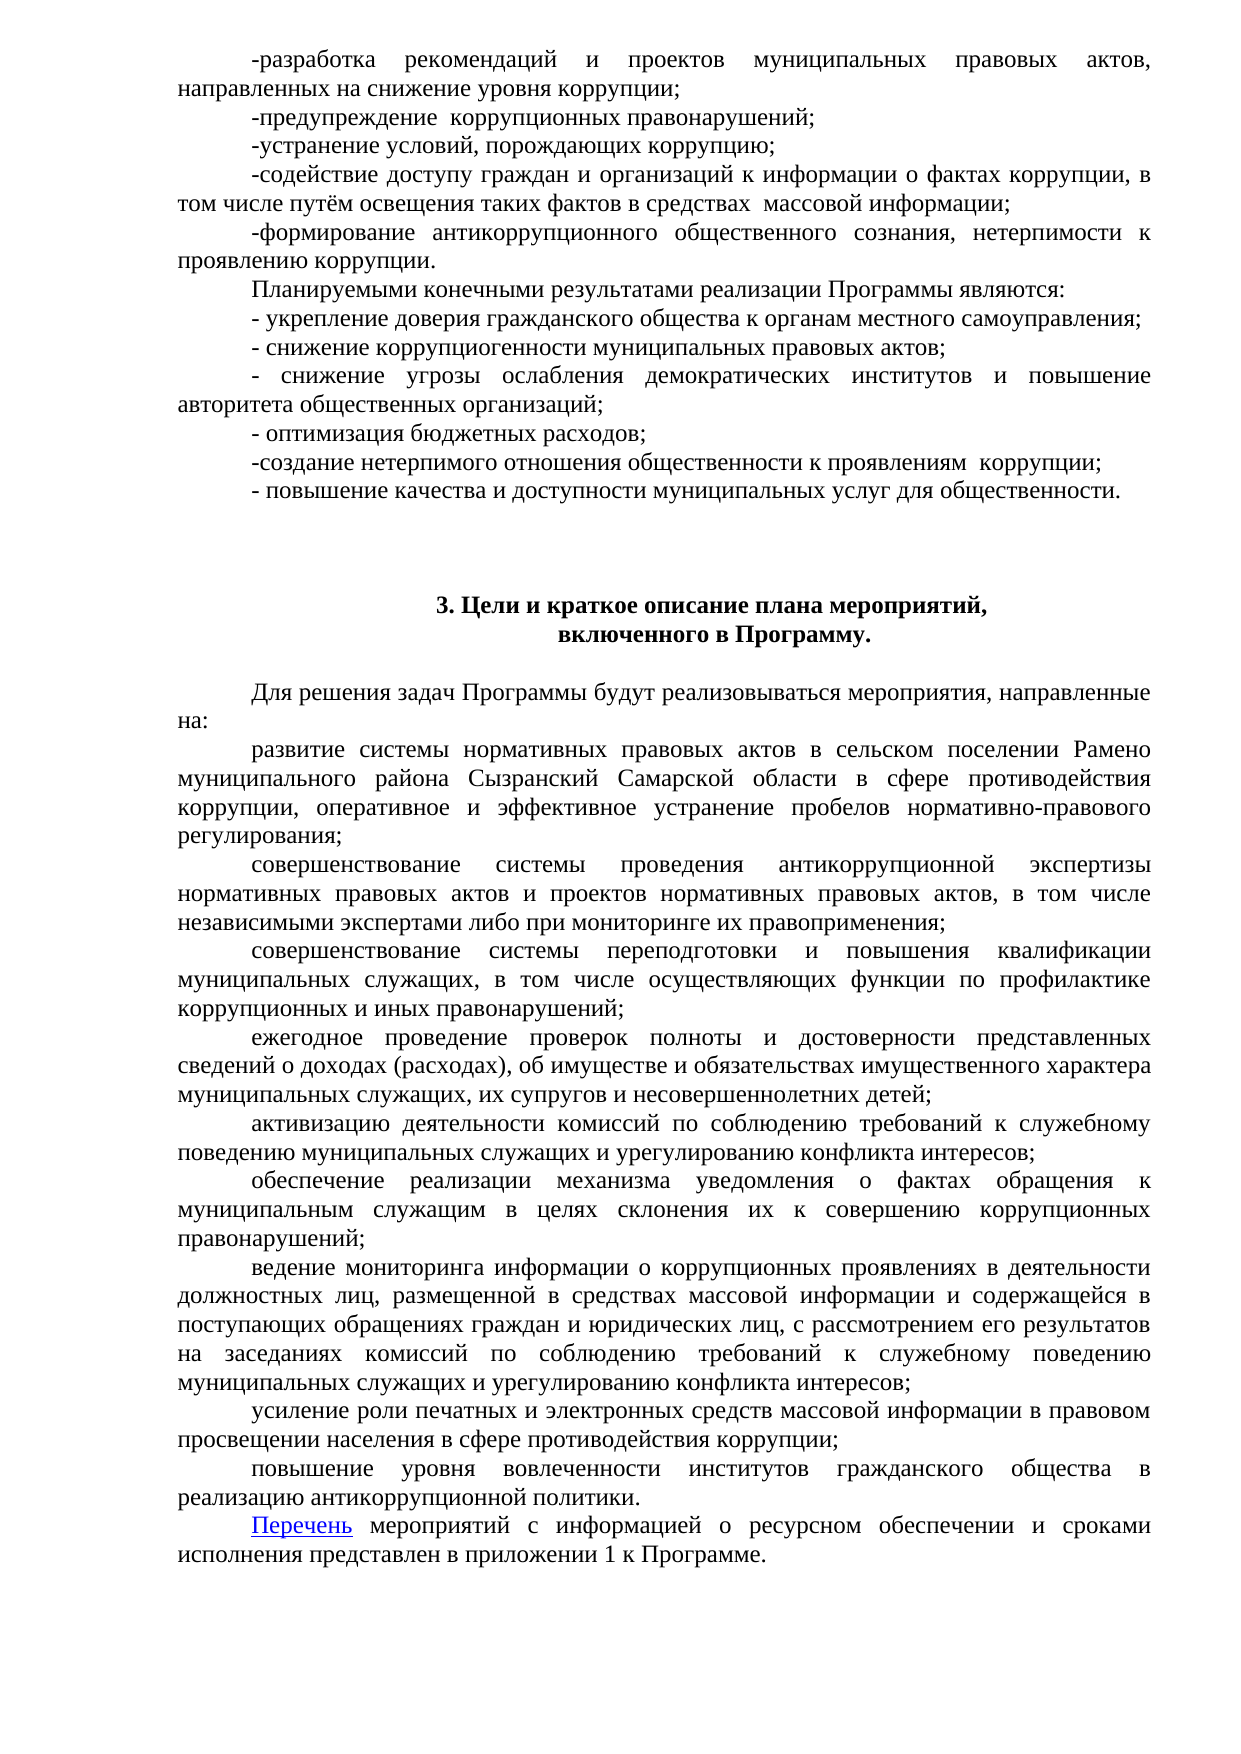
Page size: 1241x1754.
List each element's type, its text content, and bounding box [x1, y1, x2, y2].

text - снижение коррупциогенности муниципальных правовых актов; [177, 332, 1152, 361]
text активизацию деятельности комиссий по соблюдению требований к служебному поведению муниципальных служащих и урегулированию конфликта интересов; [177, 1108, 1152, 1166]
text - укрепление доверия гражданского общества к органам местного самоуправления; [177, 303, 1152, 332]
text 3. Цели и краткое описание плана мероприятий, [177, 591, 1152, 619]
text Для решения задач Программы будут реализовываться мероприятия, направленные на: [177, 677, 1152, 734]
text ежегодное проведение проверок полноты и достоверности представленных сведений о доходах (расходах), об имуществе и обязательствах имущественного характера муниципальных служащих, их супругов и несовершеннолетних детей; [177, 1022, 1152, 1108]
text включенного в Программу. [177, 619, 1152, 648]
text - снижение угрозы ослабления демократических институтов и повышение авторитета общественных организаций; [177, 361, 1152, 418]
text развитие системы нормативных правовых актов в сельском поселении Рамено муниципального района Сызранский Самарской области в сфере противодействия коррупции, оперативное и эффективное устранение пробелов нормативно-правового регулирования; [177, 734, 1152, 849]
text ведение мониторинга информации о коррупционных проявлениях в деятельности должностных лиц, размещенной в средствах массовой информации и содержащейся в поступающих обращениях граждан и юридических лиц, с рассмотрением его результатов на заседаниях комиссий по соблюдению требований к служебному поведению муниципальных служащих и урегулированию конфликта интересов; [177, 1252, 1152, 1396]
text Планируемыми конечными результатами реализации Программы являются: [177, 274, 1152, 303]
text Перечень мероприятий с информацией о ресурсном обеспечении и сроками исполнения представлен в приложении 1 к Программе. [177, 1511, 1152, 1568]
text -формирование антикоррупционного общественного сознания, нетерпимости к проявлению коррупции. [177, 217, 1152, 274]
text совершенствование системы проведения антикоррупционной экспертизы нормативных правовых актов и проектов нормативных правовых актов, в том числе независимыми экспертами либо при мониторинге их правоприменения; [177, 849, 1152, 936]
text - повышение качества и доступности муниципальных услуг для общественности. [177, 476, 1152, 504]
text -устранение условий, порождающих коррупцию; [177, 131, 1152, 159]
text -создание нетерпимого отношения общественности к проявлениям коррупции; [177, 447, 1152, 476]
text -предупреждение коррупционных правонарушений; [177, 102, 1152, 131]
text -разработка рекомендаций и проектов муниципальных правовых актов, направленных на снижение уровня коррупции; [177, 44, 1152, 102]
text совершенствование системы переподготовки и повышения квалификации муниципальных служащих, в том числе осуществляющих функции по профилактике коррупционных и иных правонарушений; [177, 936, 1152, 1022]
text -содействие доступу граждан и организаций к информации о фактах коррупции, в том числе путём освещения таких фактов в средствах массовой информации; [177, 159, 1152, 217]
text повышение уровня вовлеченности институтов гражданского общества в реализацию антикоррупционной политики. [177, 1453, 1152, 1511]
text усиление роли печатных и электронных средств массовой информации в правовом просвещении населения в сфере противодействия коррупции; [177, 1396, 1152, 1453]
text обеспечение реализации механизма уведомления о фактах обращения к муниципальным служащим в целях склонения их к совершению коррупционных правонарушений; [177, 1166, 1152, 1252]
text - оптимизация бюджетных расходов; [177, 418, 1152, 447]
